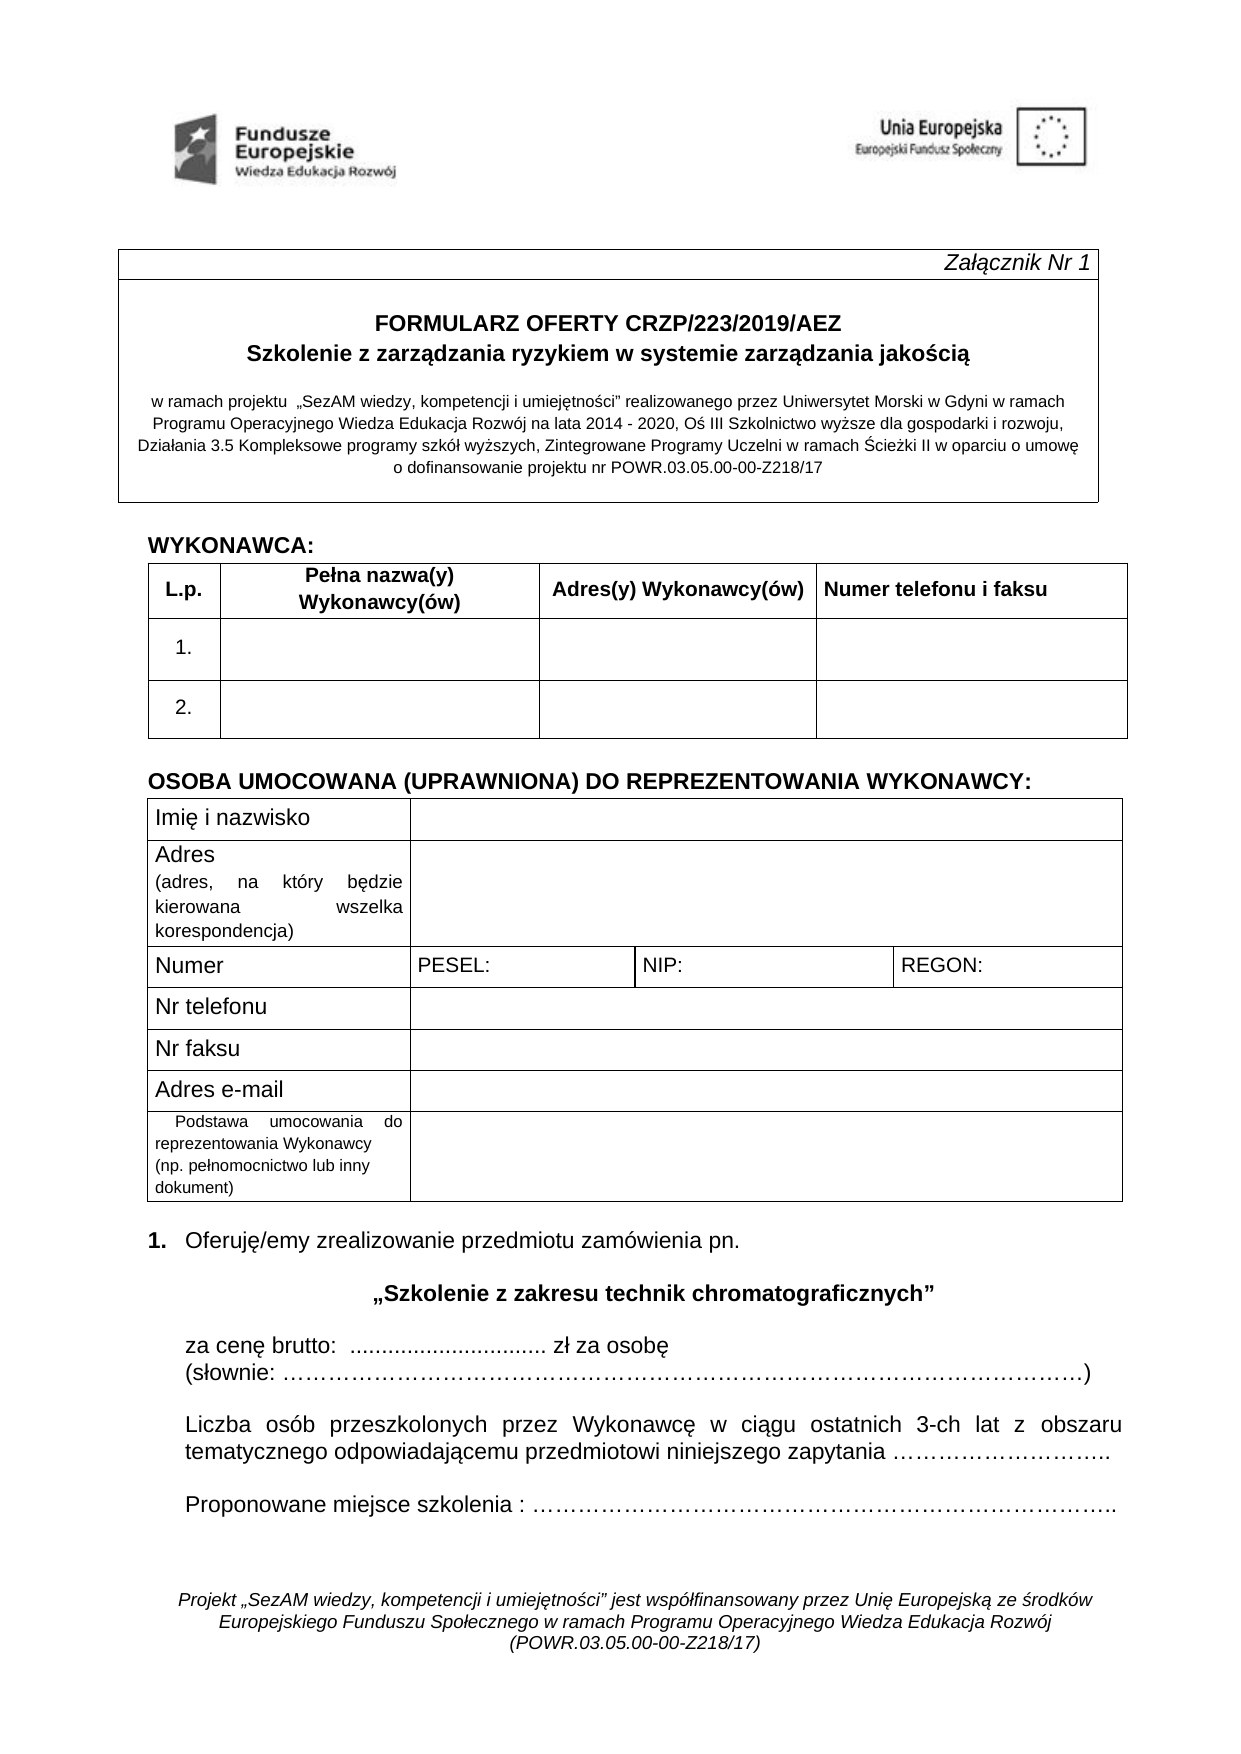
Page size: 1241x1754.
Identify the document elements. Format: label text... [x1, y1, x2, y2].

table_cell PESEL: [411, 947, 634, 987]
picture [147, 73, 1103, 223]
table_header Załącznik Nr 1 [119, 250, 1098, 279]
table_header L.p. [149, 564, 220, 618]
table_cell Adres (adres, na który będzie kierowana wszelka korespondencja) [148, 841, 410, 946]
table_cell [540, 619, 816, 679]
table_header [411, 799, 1122, 839]
table_cell [817, 619, 1127, 679]
table_cell Nr telefonu [148, 988, 410, 1028]
text (słownie: ……………………………………………………………………………………………) [185, 1359, 1122, 1385]
table_cell Numer [148, 947, 410, 987]
table_cell [411, 841, 1122, 946]
text WYKONAWCA: [148, 532, 1122, 558]
table_cell Nr faksu [148, 1030, 410, 1070]
table_header Adres(y) Wykonawcy(ów) [540, 564, 816, 618]
table_cell [411, 1071, 1122, 1111]
table_cell Adres e-mail [148, 1071, 410, 1111]
table_cell 1. [149, 619, 220, 679]
table_cell [540, 681, 816, 737]
text za cenę brutto: ............................... zł za osobę [185, 1332, 1122, 1359]
table_cell Podstawa umocowania do reprezentowania Wykonawcy (np. pełnomocnictwo lub inny dokument) [148, 1112, 410, 1201]
table_cell [817, 681, 1127, 737]
table_header Numer telefonu i faksu [817, 564, 1127, 618]
table_cell [221, 619, 539, 679]
table_cell NIP: [636, 947, 893, 987]
table_cell [411, 1030, 1122, 1070]
table_header Pełna nazwa(y) Wykonawcy(ów) [221, 564, 539, 618]
table_cell [221, 681, 539, 737]
table_cell [411, 988, 1122, 1028]
text OSOBA UMOCOWANA (UPRAWNIONA) DO REPREZENTOWANIA WYKONAWCY: [148, 768, 1122, 794]
table_cell REGON: [894, 947, 1122, 987]
table_cell [411, 1112, 1122, 1201]
table_cell 2. [149, 681, 220, 737]
text Proponowane miejsce szkolenia : ………………………………………………………………….. [185, 1491, 1122, 1517]
text Liczba osób przeszkolonych przez Wykonawcę w ciągu ostatnich 3-ch lat z obszaru tematycznego odpowiadającemu przedmiotowi niniejszego zapytania ……………………….. [185, 1411, 1122, 1464]
table_cell FORMULARZ OFERTY CRZP/223/2019/AEZ Szkolenie z zarządzania ryzykiem w systemie zarządzania jakością w ramach projektu „SezAM wiedzy, kompetencji i umiejętności” realizowanego przez Uniwersytet Morski w Gdyni w ramach Programu Operacyjnego Wiedza Edukacja Rozwój na lata 2014 - 2020, Oś III Szkolnictwo wyższe dla gospodarki i rozwoju, Działania 3.5 Kompleksowe programy szkół wyższych, Zintegrowane Programy Uczelni w ramach Ścieżki II w oparciu o umowę o dofinansowanie projektu nr POWR.03.05.00-00-Z218/17 [119, 280, 1098, 502]
table_header Imię i nazwisko [148, 799, 410, 839]
list Oferuję/emy zrealizowanie przedmiotu zamówienia pn. [148, 1227, 1122, 1253]
text „Szkolenie z zakresu technik chromatograficznych” [185, 1280, 1122, 1306]
